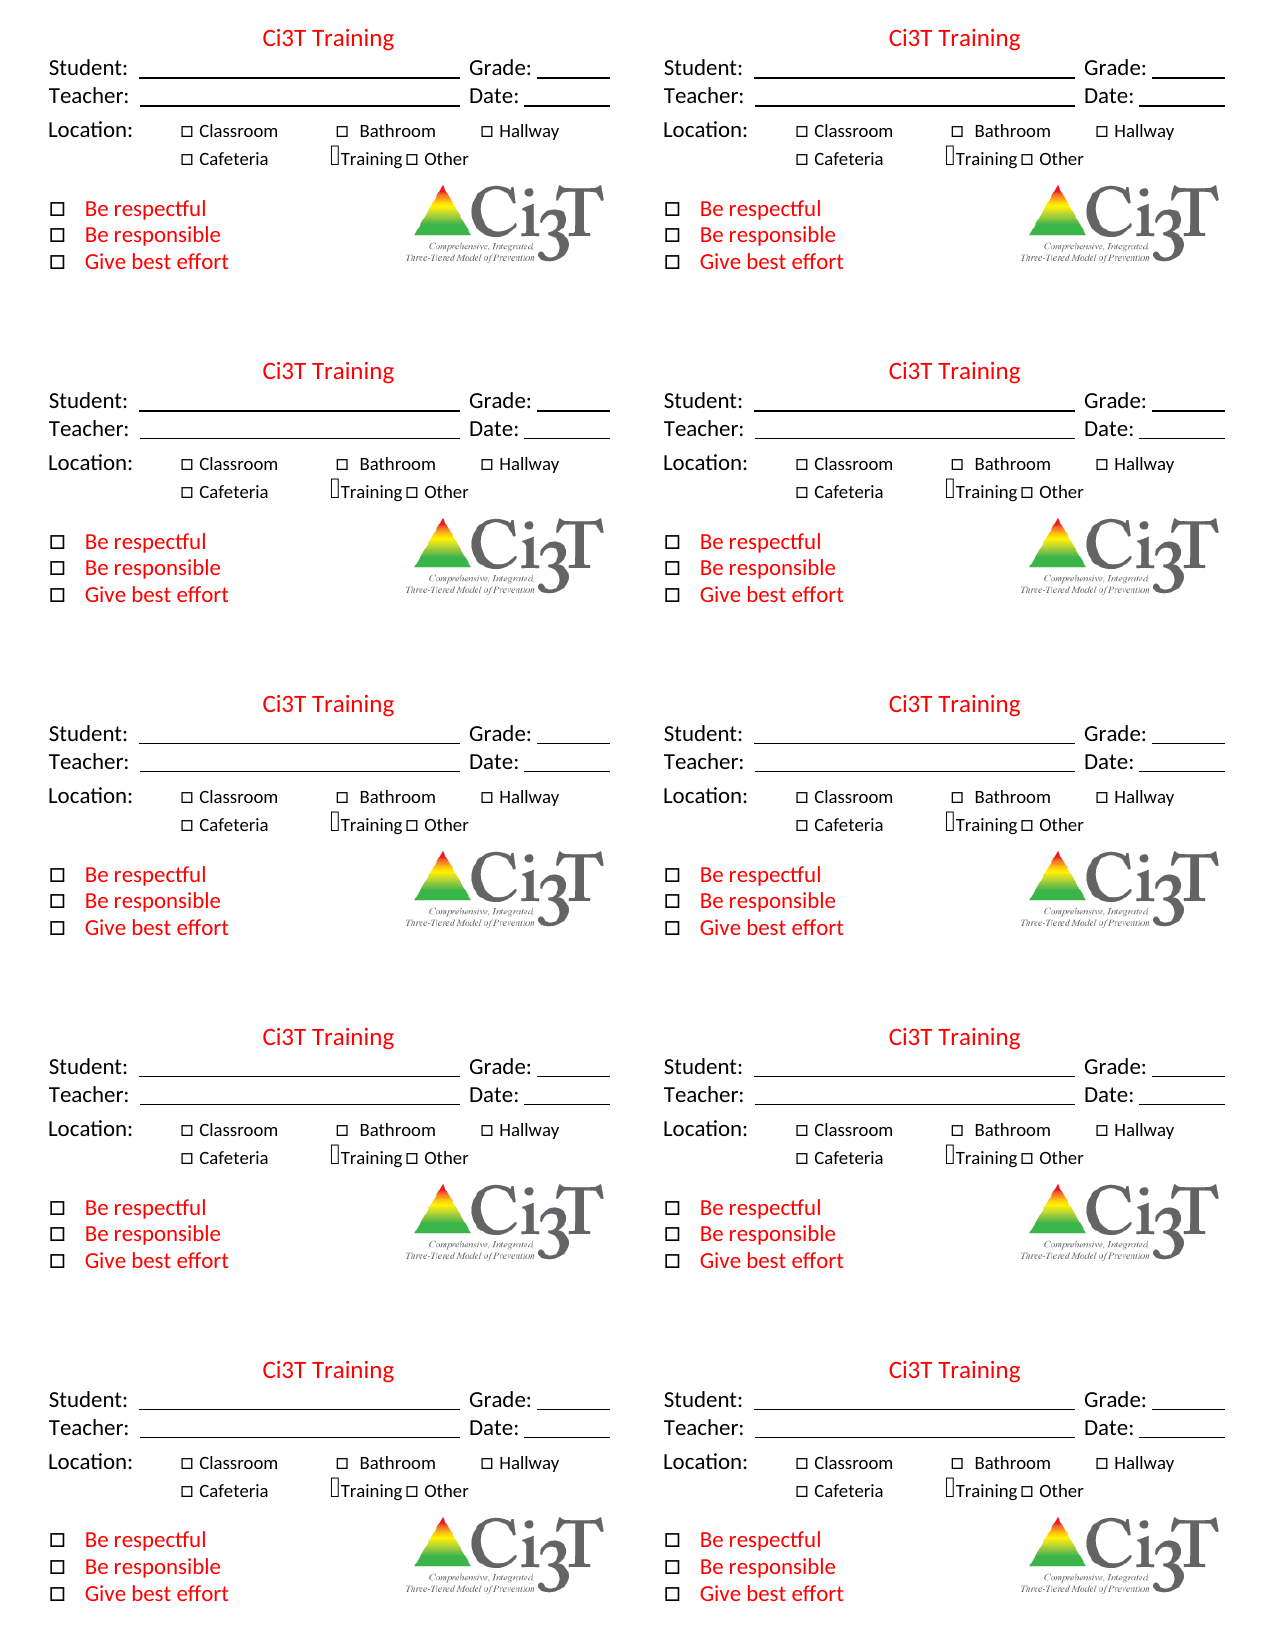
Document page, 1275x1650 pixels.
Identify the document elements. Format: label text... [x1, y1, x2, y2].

picture [404, 517, 605, 596]
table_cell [0, 1332, 637, 1637]
table_header Ci3T Training Student: Grade: Teacher: Date: Location: □ Classroom □ Bathroom □ Hallway □ Cafeteria Training □ Other □ Be respectful □ Be responsible □ Give best effort [0, 0, 637, 333]
picture [1019, 517, 1220, 596]
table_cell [638, 1332, 1275, 1637]
picture [404, 1516, 605, 1595]
picture [1019, 184, 1220, 264]
picture [404, 184, 605, 264]
picture [404, 1183, 605, 1262]
picture [404, 850, 605, 929]
picture [1019, 1183, 1220, 1262]
picture [1019, 850, 1220, 929]
table_header Ci3T Training Student: Grade: Teacher: Date: Location: □ Classroom □ Bathroom □ Hallway □ Cafeteria Training □ Other □ Be respectful □ Be responsible □ Give best effort [638, 0, 1275, 333]
picture [1019, 1516, 1220, 1595]
